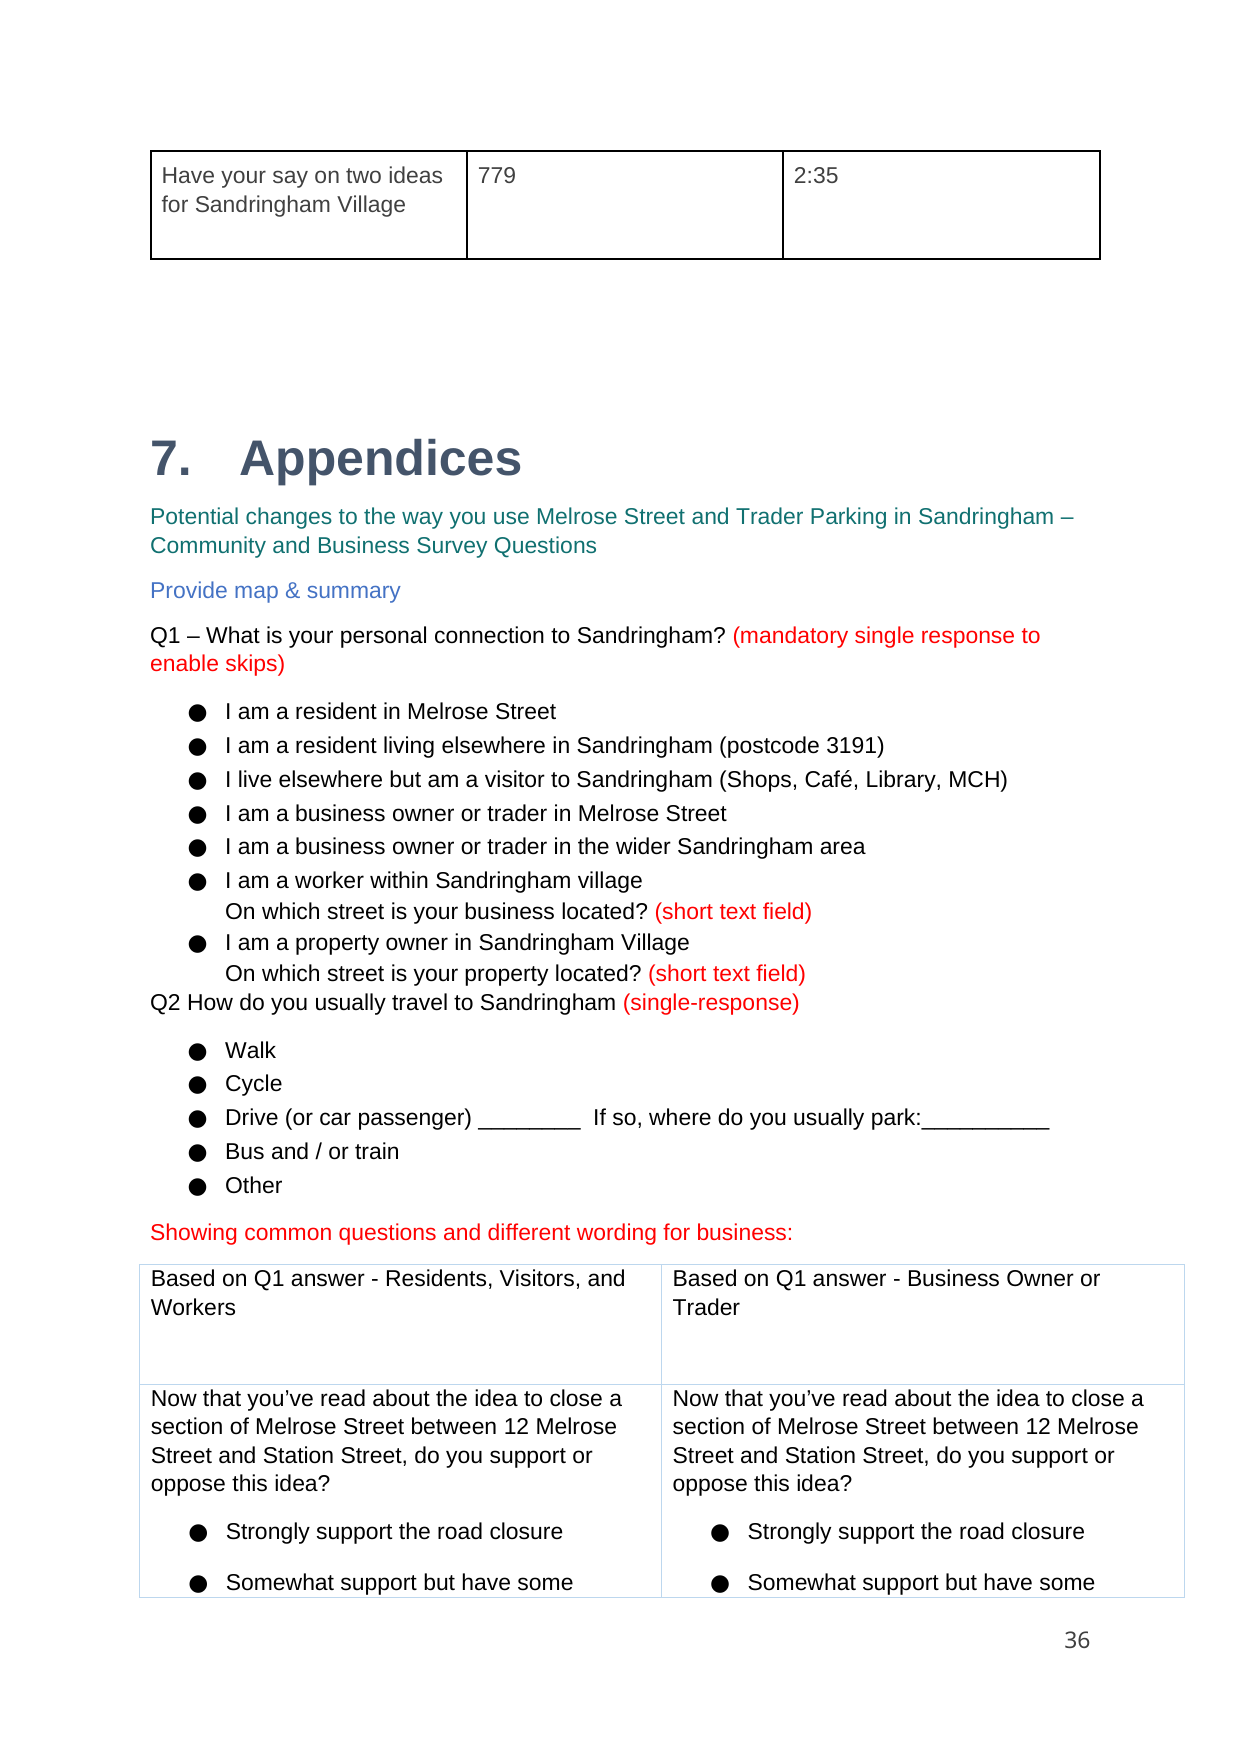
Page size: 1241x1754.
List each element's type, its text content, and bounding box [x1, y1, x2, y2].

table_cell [662, 1385, 1184, 1597]
text Provide map & summary [150, 577, 1090, 603]
text On which street is your business located? (short text field) [225, 898, 1090, 924]
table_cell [140, 1385, 661, 1597]
table_cell Have your say on two ideas for Sandringham Village [152, 152, 466, 258]
list I am a business owner or trader in Melrose Street [187, 797, 1090, 828]
list I am a worker within Sandringham village [187, 864, 1090, 895]
table_cell 779 [468, 152, 782, 258]
table_header Based on Q1 answer - Business Owner or Trader [662, 1265, 1184, 1384]
text Q2 How do you usually travel to Sandringham (single-response) [150, 988, 1090, 1015]
text On which street is your property located? (short text field) [225, 960, 1090, 986]
list I am a resident living elsewhere in Sandringham (postcode 3191) [187, 729, 1090, 760]
text Showing common questions and different wording for business: [150, 1219, 1090, 1245]
list Walk [187, 1033, 1090, 1065]
list Cycle [187, 1067, 1090, 1098]
list I am a resident in Melrose Street [187, 695, 1090, 727]
table_cell 2:35 [784, 152, 1099, 258]
list I am a property owner in Sandringham Village [187, 926, 1090, 957]
list Bus and / or train [187, 1135, 1090, 1166]
table_header Based on Q1 answer - Residents, Visitors, and Workers [140, 1265, 661, 1384]
text Q1 – What is your personal connection to Sandringham? (mandatory single response to enable skips) [150, 622, 1090, 677]
list I live elsewhere but am a visitor to Sandringham (Shops, Café, Library, MCH) [187, 763, 1090, 794]
text Potential changes to the way you use Melrose Street and Trader Parking in Sandringham – Community and Business Survey Questions [150, 503, 1090, 558]
list Drive (or car passenger) ________ If so, where do you usually park:__________ [187, 1101, 1090, 1132]
subtitle Appendices [150, 428, 1090, 486]
list Other [187, 1168, 1090, 1200]
list I am a business owner or trader in the wider Sandringham area [187, 830, 1090, 862]
